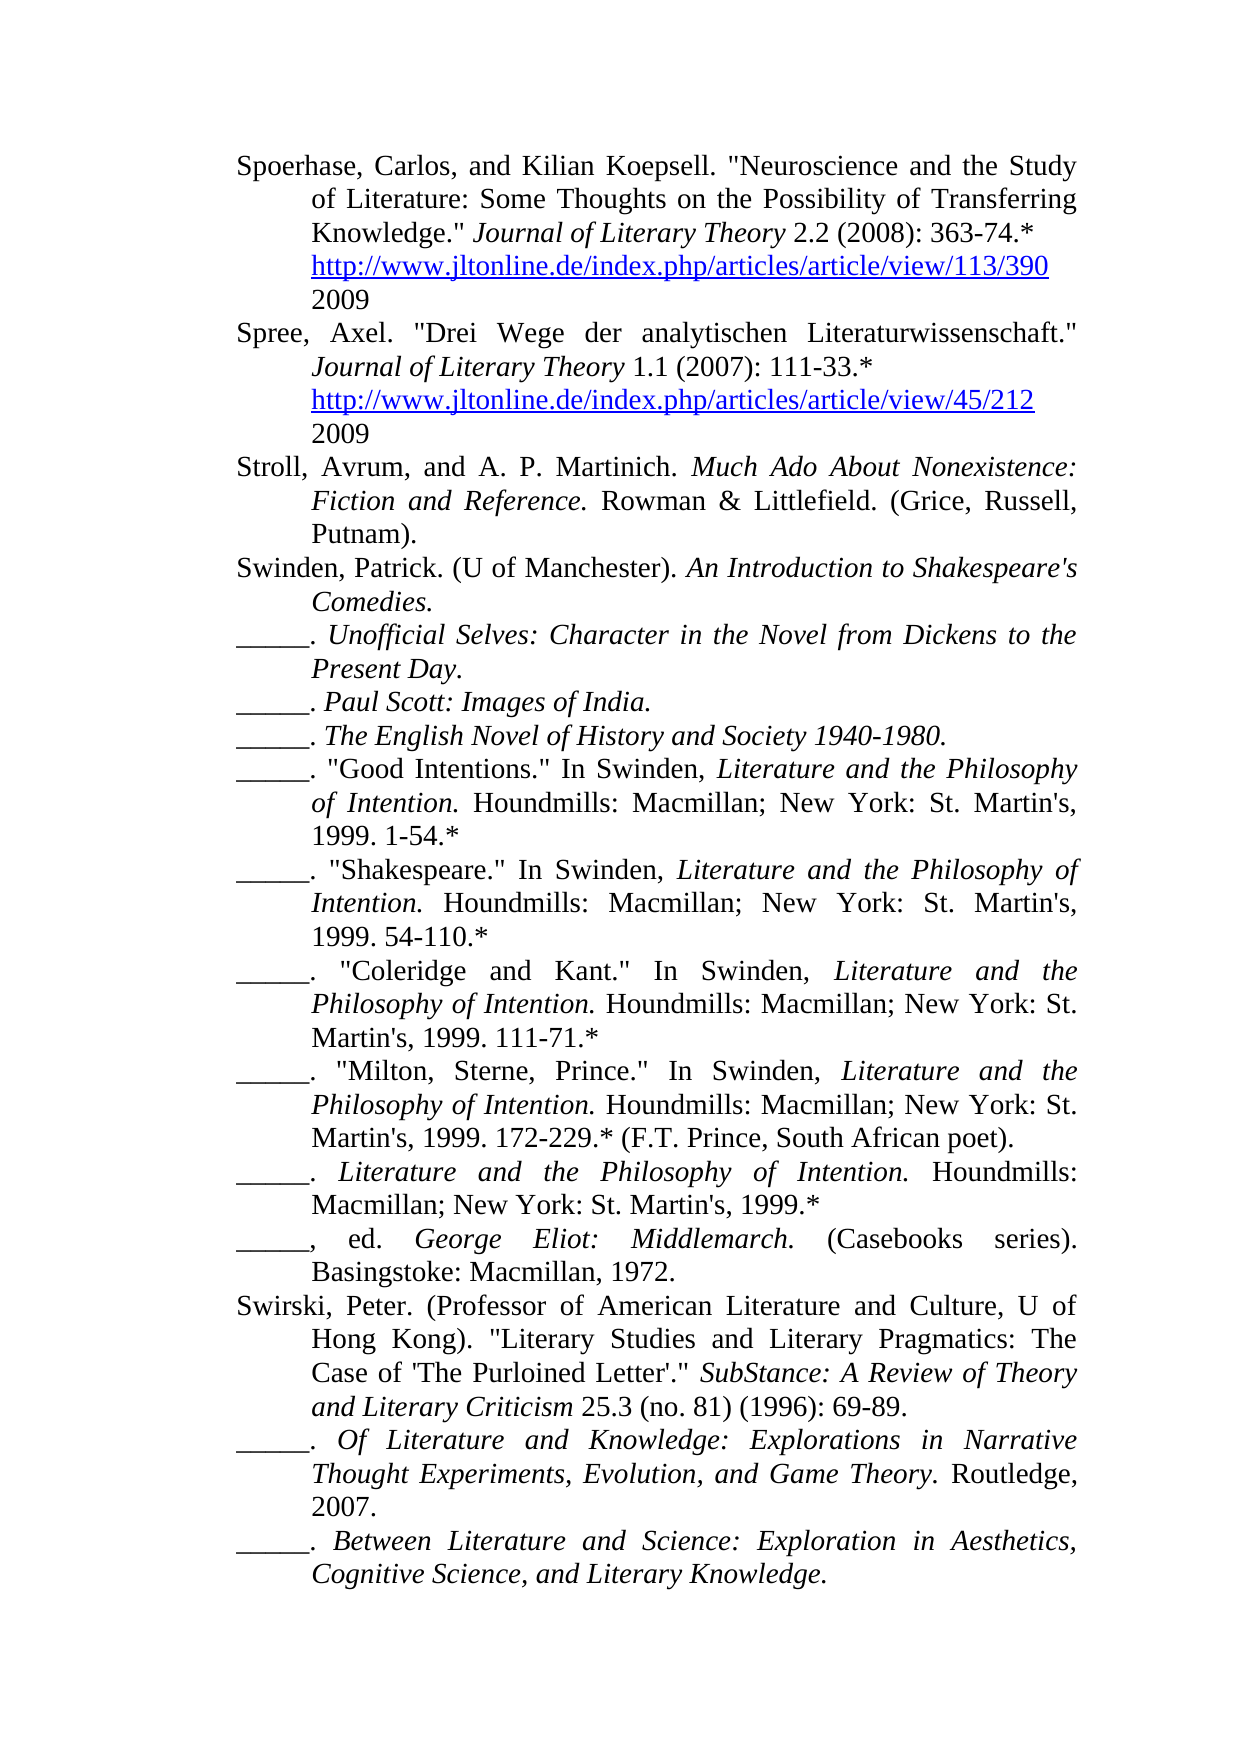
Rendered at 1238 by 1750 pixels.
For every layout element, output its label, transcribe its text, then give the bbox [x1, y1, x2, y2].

text _____. "Good Intentions." In Swinden, Literature and the Philosophy of Intention. Houndmills: Macmillan; New York: St. Martin's, 1999. 1-54.* [236, 751, 1078, 852]
text _____. Unofficial Selves: Character in the Novel from Dickens to the Present Day. [236, 617, 1078, 684]
text http://www.jltonline.de/index.php/articles/article/view/45/212 [236, 382, 1078, 416]
text _____. Paul Scott: Images of India. [236, 684, 1078, 718]
text Spoerhase, Carlos, and Kilian Koepsell. "Neuroscience and the Study of Literature: Some Thoughts on the Possibility of Transferring Knowledge." Journal of Literary Theory 2.2 (2008): 363-74.* [236, 148, 1078, 248]
text _____. The English Novel of History and Society 1940-1980. [236, 718, 1078, 751]
text _____. Literature and the Philosophy of Intention. Houndmills: Macmillan; New York: St. Martin's, 1999.* [236, 1154, 1078, 1221]
text _____. Between Literature and Science: Exploration in Aesthetics, Cognitive Science, and Literary Knowledge. [236, 1523, 1078, 1590]
text Spree, Axel. "Drei Wege der analytischen Literaturwissenschaft." Journal of Literary Theory 1.1 (2007): 111-33.* [236, 315, 1078, 382]
text 2009 [236, 282, 1078, 315]
text _____. "Milton, Sterne, Prince." In Swinden, Literature and the Philosophy of Intention. Houndmills: Macmillan; New York: St. Martin's, 1999. 172-229.* (F.T. Prince, South African poet). [236, 1053, 1078, 1154]
text Swirski, Peter. (Professor of American Literature and Culture, U of Hong Kong). "Literary Studies and Literary Pragmatics: The Case of 'The Purloined Letter'." SubStance: A Review of Theory and Literary Criticism 25.3 (no. 81) (1996): 69-89. [236, 1288, 1078, 1422]
text _____. "Shakespeare." In Swinden, Literature and the Philosophy of Intention. Houndmills: Macmillan; New York: St. Martin's, 1999. 54-110.* [236, 852, 1078, 953]
text Swinden, Patrick. (U of Manchester). An Introduction to Shakespeare's Comedies. [236, 550, 1078, 617]
text _____, ed. George Eliot: Middlemarch. (Casebooks series). Basingstoke: Macmillan, 1972. [236, 1221, 1078, 1288]
text http://www.jltonline.de/index.php/articles/article/view/113/390 [236, 248, 1078, 282]
text 2009 [236, 416, 1078, 449]
text _____. Of Literature and Knowledge: Explorations in Narrative Thought Experiments, Evolution, and Game Theory. Routledge, 2007. [236, 1422, 1078, 1523]
text _____. "Coleridge and Kant." In Swinden, Literature and the Philosophy of Intention. Houndmills: Macmillan; New York: St. Martin's, 1999. 111-71.* [236, 953, 1078, 1053]
text Stroll, Avrum, and A. P. Martinich. Much Ado About Nonexistence: Fiction and Reference. Rowman & Littlefield. (Grice, Russell, Putnam). [236, 449, 1078, 550]
